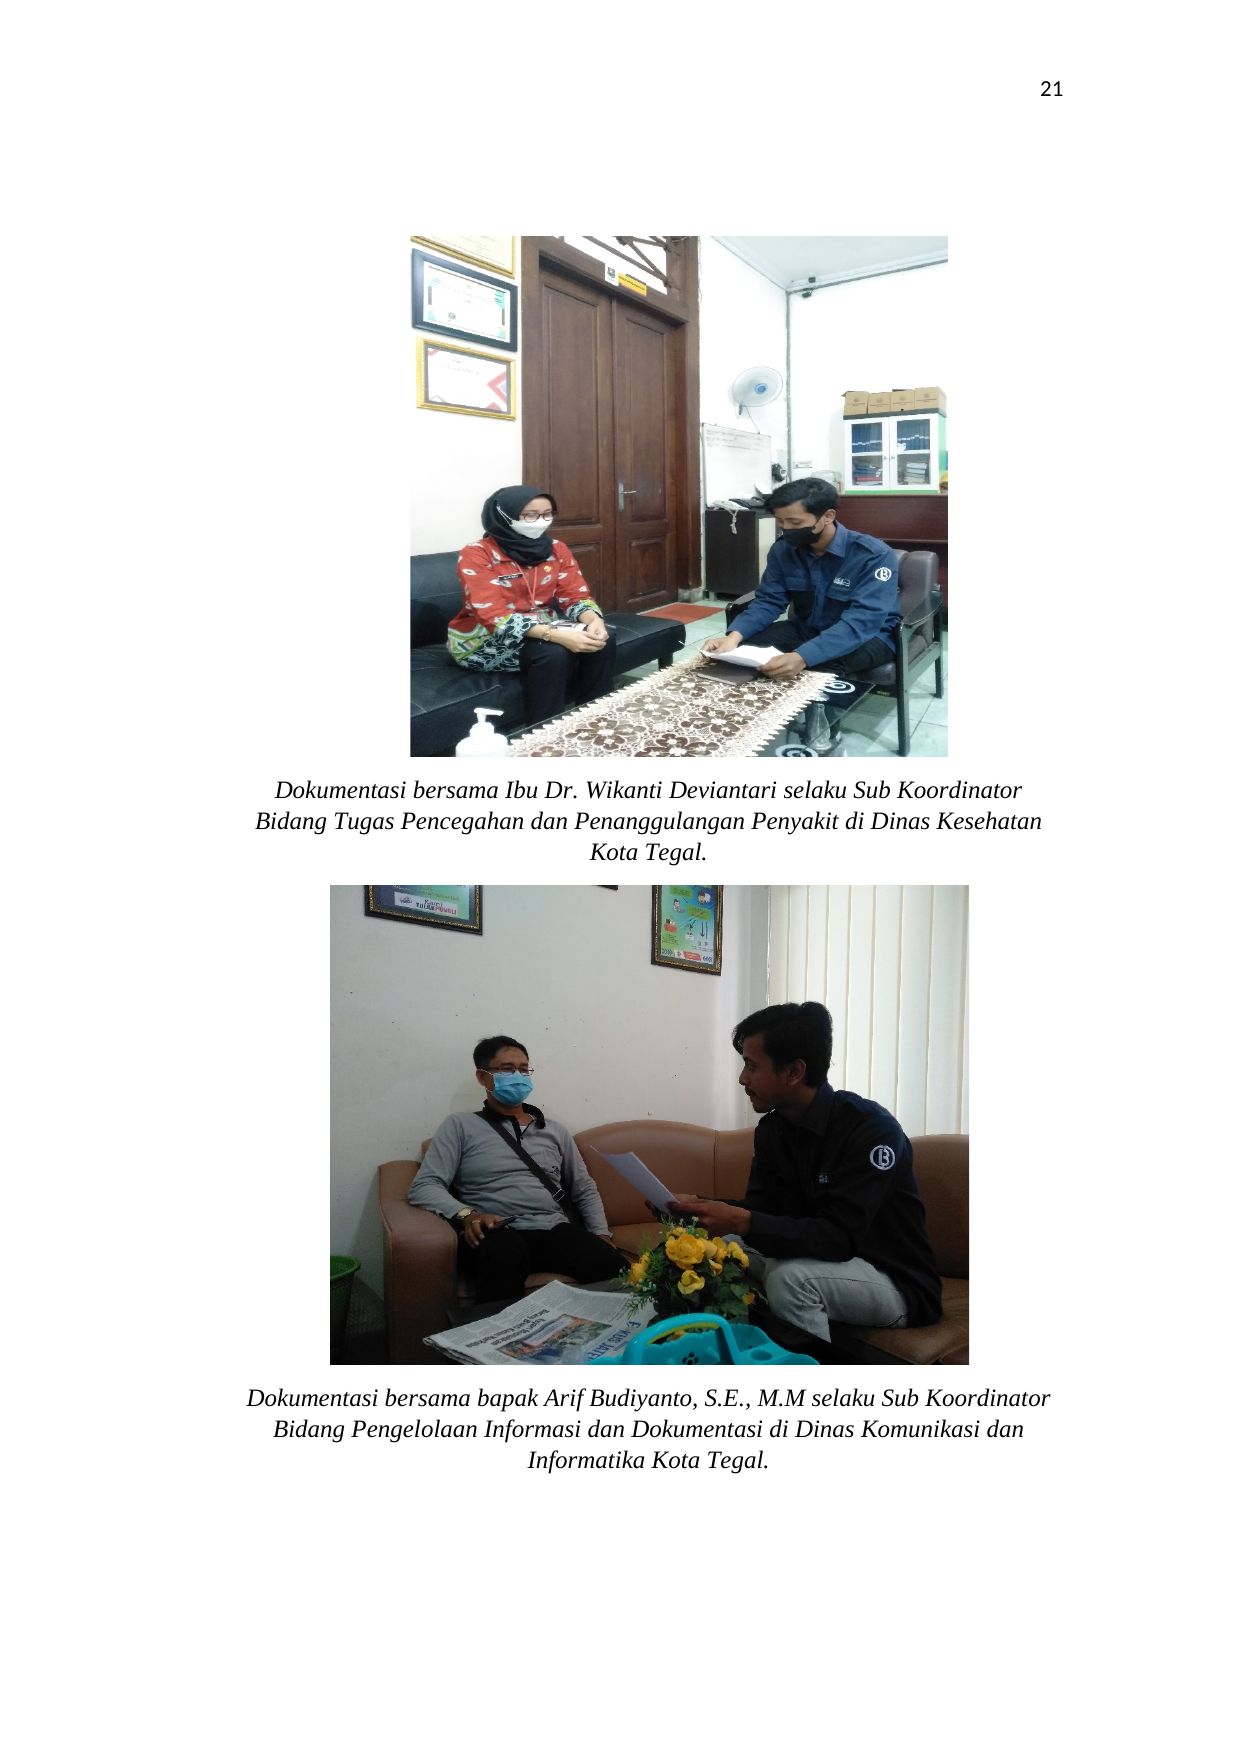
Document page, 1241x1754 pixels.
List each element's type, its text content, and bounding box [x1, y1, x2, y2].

text Dokumentasi bersama bapak Arif Budiyanto, S.E., M.M selaku Sub Koordinator Bidang Pengelolaan Informasi dan Dokumentasi di Dinas Komunikasi dan Informatika Kota Tegal. [236, 1383, 1063, 1474]
text Dokumentasi bersama Ibu Dr. Wikanti Deviantari selaku Sub Koordinator Bidang Tugas Pencegahan dan Penanggulangan Penyakit di Dinas Kesehatan Kota Tegal. [236, 775, 1063, 866]
picture [330, 885, 970, 1365]
picture [410, 236, 948, 757]
